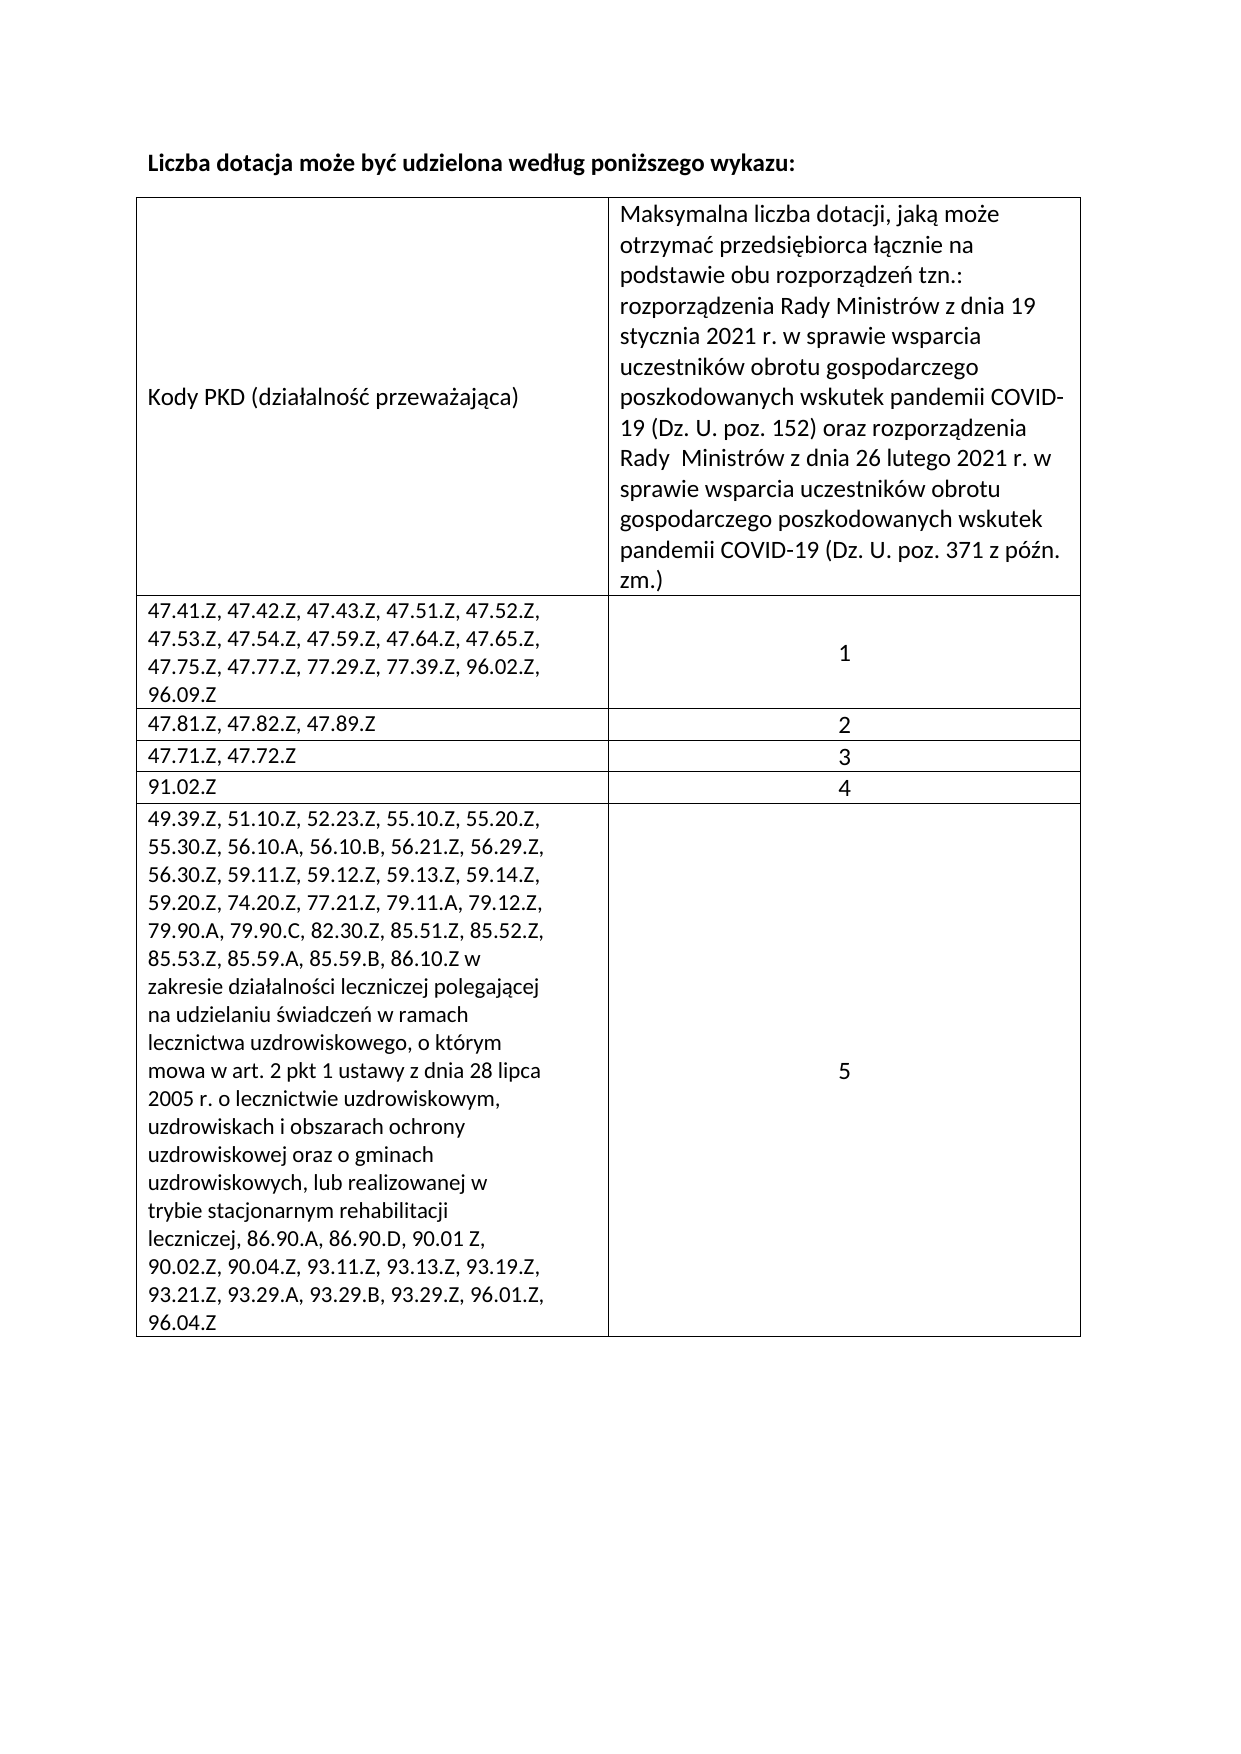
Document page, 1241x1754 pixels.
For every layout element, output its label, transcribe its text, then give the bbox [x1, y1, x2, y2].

table_cell 47.71.Z, 47.72.Z [137, 741, 608, 771]
table_cell 47.41.Z, 47.42.Z, 47.43.Z, 47.51.Z, 47.52.Z, 47.53.Z, 47.54.Z, 47.59.Z, 47.64.Z, 47.65.Z, 47.75.Z, 47.77.Z, 77.29.Z, 77.39.Z, 96.02.Z, 96.09.Z [137, 596, 608, 708]
table_cell 5 [609, 804, 1080, 1336]
table_cell 4 [609, 772, 1080, 803]
table_cell 47.81.Z, 47.82.Z, 47.89.Z [137, 709, 608, 740]
table_header Maksymalna liczba dotacji, jaką może otrzymać przedsiębiorca łącznie na podstawie obu rozporządzeń tzn.: rozporządzenia Rady Ministrów z dnia 19 stycznia 2021 r. w sprawie wsparcia uczestników obrotu gospodarczego poszkodowanych wskutek pandemii COVID-19 (Dz. U. poz. 152) oraz rozporządzenia Rady Ministrów z dnia 26 lutego 2021 r. w sprawie wsparcia uczestników obrotu gospodarczego poszkodowanych wskutek pandemii COVID-19 (Dz. U. poz. 371 z późn. zm.) [609, 198, 1080, 595]
table_header Kody PKD (działalność przeważająca) [137, 198, 608, 595]
text Liczba dotacja może być udzielona według poniższego wykazu: [148, 148, 1093, 178]
table_cell 3 [609, 741, 1080, 771]
table_cell 2 [609, 709, 1080, 740]
table_cell 49.39.Z, 51.10.Z, 52.23.Z, 55.10.Z, 55.20.Z, 55.30.Z, 56.10.A, 56.10.B, 56.21.Z, 56.29.Z, 56.30.Z, 59.11.Z, 59.12.Z, 59.13.Z, 59.14.Z, 59.20.Z, 74.20.Z, 77.21.Z, 79.11.A, 79.12.Z, 79.90.A, 79.90.C, 82.30.Z, 85.51.Z, 85.52.Z, 85.53.Z, 85.59.A, 85.59.B, 86.10.Z w zakresie działalności leczniczej polegającej na udzielaniu świadczeń w ramach lecznictwa uzdrowiskowego, o którym mowa w art. 2 pkt 1 ustawy z dnia 28 lipca 2005 r. o lecznictwie uzdrowiskowym, uzdrowiskach i obszarach ochrony uzdrowiskowej oraz o gminach uzdrowiskowych, lub realizowanej w trybie stacjonarnym rehabilitacji leczniczej, 86.90.A, 86.90.D, 90.01 Z, 90.02.Z, 90.04.Z, 93.11.Z, 93.13.Z, 93.19.Z, 93.21.Z, 93.29.A, 93.29.B, 93.29.Z, 96.01.Z, 96.04.Z [137, 804, 608, 1336]
table_cell 1 [609, 596, 1080, 708]
table_cell 91.02.Z [137, 772, 608, 803]
